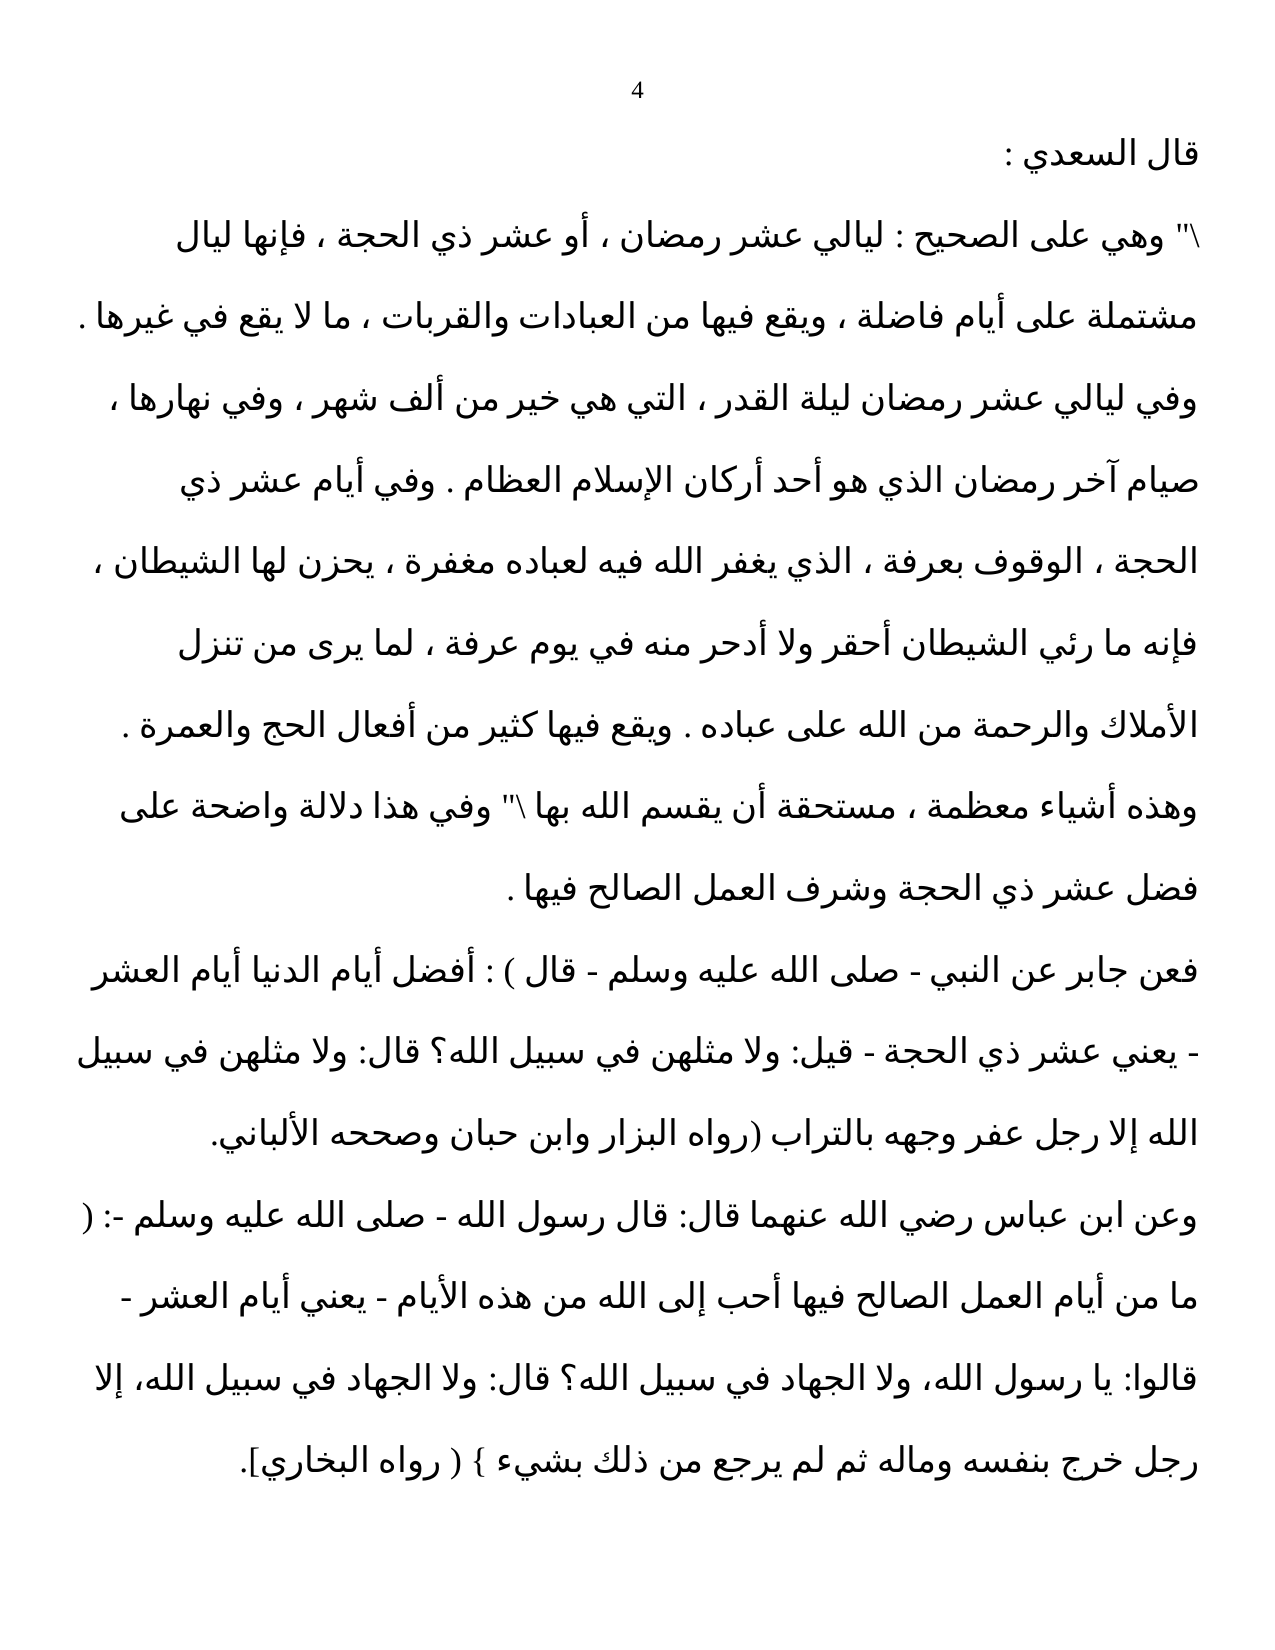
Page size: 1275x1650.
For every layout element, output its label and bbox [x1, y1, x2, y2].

text [75, 132, 1200, 1480]
